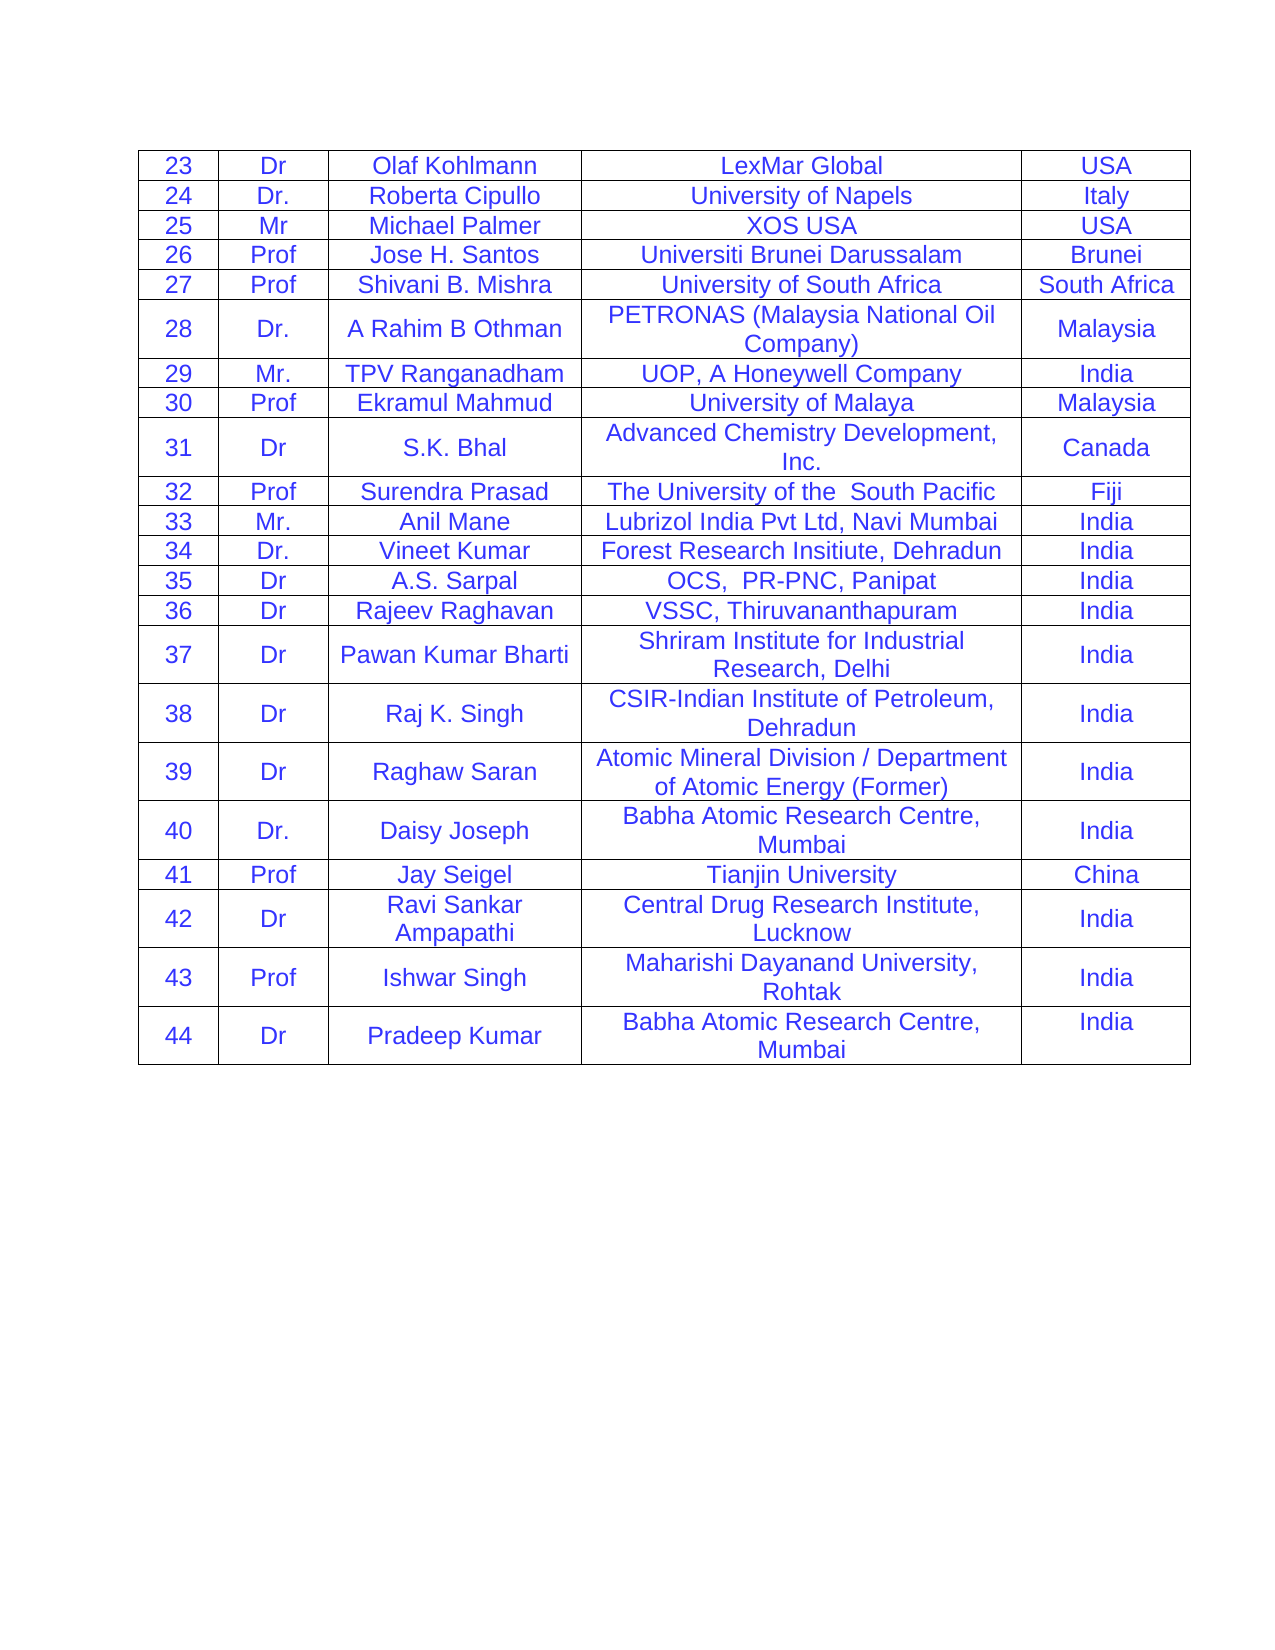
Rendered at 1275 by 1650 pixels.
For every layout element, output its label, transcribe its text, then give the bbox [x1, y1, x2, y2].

table_cell Raj K. Singh [329, 684, 581, 742]
table_cell South Africa [1022, 270, 1190, 299]
table_cell 34 [139, 536, 218, 565]
table_cell India [1022, 743, 1190, 800]
table_cell Dr [219, 418, 328, 476]
table_cell India [1022, 596, 1190, 624]
table_cell 38 [139, 684, 218, 742]
table_cell Prof [219, 948, 328, 1006]
table_cell Ekramul Mahmud [329, 388, 581, 417]
table_cell Babha Atomic Research Centre, Mumbai [582, 801, 1021, 859]
table_cell Prof [219, 240, 328, 269]
table_cell A.S. Sarpal [329, 566, 581, 595]
table_cell Brunei [1022, 240, 1190, 269]
table_cell Jay Seigel [329, 860, 581, 888]
table_cell Forest Research Insitiute, Dehradun [582, 536, 1021, 565]
table_cell Dr. [219, 181, 328, 209]
table_cell Dr. [219, 801, 328, 859]
table_cell 40 [139, 801, 218, 859]
table_cell Surendra Prasad [329, 477, 581, 505]
table_cell China [1022, 860, 1190, 888]
table_cell The University of the South Pacific [582, 477, 1021, 505]
table_cell Dr [219, 684, 328, 742]
table_cell 26 [139, 240, 218, 269]
table_cell S.K. Bhal [329, 418, 581, 476]
table_cell Olaf Kohlmann [329, 151, 581, 180]
table_cell Universiti Brunei Darussalam [582, 240, 1021, 269]
table_cell OCS, PR-PNC, Panipat [582, 566, 1021, 595]
table_cell Babha Atomic Research Centre, Mumbai [582, 1007, 1021, 1064]
table_cell 23 [139, 151, 218, 180]
table_cell Tianjin University [582, 860, 1021, 888]
table_cell Shivani B. Mishra [329, 270, 581, 299]
table_cell 37 [139, 626, 218, 683]
table_cell Ishwar Singh [329, 948, 581, 1006]
table_cell Rajeev Raghavan [329, 596, 581, 624]
table_cell Ravi Sankar Ampapathi [329, 890, 581, 947]
table_cell India [1022, 890, 1190, 947]
table_cell Jose H. Santos [329, 240, 581, 269]
table_cell Dr [219, 743, 328, 800]
table_cell Dr [219, 566, 328, 595]
table_cell Advanced Chemistry Development, Inc. [582, 418, 1021, 476]
table_cell 30 [139, 388, 218, 417]
table_cell LexMar Global [582, 151, 1021, 180]
table_cell University of South Africa [582, 270, 1021, 299]
table_cell PETRONAS (Malaysia National Oil Company) [582, 300, 1021, 357]
table_cell Daisy Joseph [329, 801, 581, 859]
table_cell India [1022, 536, 1190, 565]
table_cell 33 [139, 506, 218, 535]
table_cell Roberta Cipullo [329, 181, 581, 209]
table_cell 42 [139, 890, 218, 947]
table_cell 44 [139, 1007, 218, 1064]
table_cell USA [1022, 211, 1190, 239]
table_cell VSSC, Thiruvananthapuram [582, 596, 1021, 624]
table_cell Maharishi Dayanand University, Rohtak [582, 948, 1021, 1006]
table_cell India [1022, 626, 1190, 683]
table_cell CSIR-Indian Institute of Petroleum, Dehradun [582, 684, 1021, 742]
table_cell Lubrizol India Pvt Ltd, Navi Mumbai [582, 506, 1021, 535]
table_cell 41 [139, 860, 218, 888]
table_cell 39 [139, 743, 218, 800]
table_cell India [1022, 566, 1190, 595]
table_cell India [1022, 1007, 1190, 1064]
table_cell XOS USA [582, 211, 1021, 239]
table_cell India [1022, 506, 1190, 535]
table_cell A Rahim B Othman [329, 300, 581, 357]
table_cell 29 [139, 359, 218, 387]
table_cell Dr. [219, 536, 328, 565]
table_cell Dr [219, 890, 328, 947]
table_cell Pradeep Kumar [329, 1007, 581, 1064]
table_cell Canada [1022, 418, 1190, 476]
table_cell Mr. [219, 359, 328, 387]
table_cell UOP, A Honeywell Company [582, 359, 1021, 387]
table_cell Anil Mane [329, 506, 581, 535]
table_cell 24 [139, 181, 218, 209]
table_cell 25 [139, 211, 218, 239]
table_cell University of Napels [582, 181, 1021, 209]
table_cell Dr [219, 1007, 328, 1064]
table_cell India [1022, 684, 1190, 742]
table_cell Mr [219, 211, 328, 239]
table_cell India [1022, 359, 1190, 387]
table_cell Michael Palmer [329, 211, 581, 239]
table_cell Dr [219, 596, 328, 624]
table_cell India [1022, 801, 1190, 859]
table_cell Mr. [219, 506, 328, 535]
table_cell Atomic Mineral Division / Department of Atomic Energy (Former) [582, 743, 1021, 800]
table_cell 36 [139, 596, 218, 624]
table_cell Pawan Kumar Bharti [329, 626, 581, 683]
table_cell Italy [1022, 181, 1190, 209]
table_cell 35 [139, 566, 218, 595]
table_cell 27 [139, 270, 218, 299]
table_cell Dr [219, 626, 328, 683]
table_cell Prof [219, 388, 328, 417]
table_cell Prof [219, 270, 328, 299]
table_cell Malaysia [1022, 300, 1190, 357]
table_cell Prof [219, 477, 328, 505]
table_cell 43 [139, 948, 218, 1006]
table_cell India [1022, 948, 1190, 1006]
table_cell 32 [139, 477, 218, 505]
table_cell Malaysia [1022, 388, 1190, 417]
table_cell Raghaw Saran [329, 743, 581, 800]
table_cell 28 [139, 300, 218, 357]
table_cell Dr [219, 151, 328, 180]
table_cell TPV Ranganadham [329, 359, 581, 387]
table_cell Shriram Institute for Industrial Research, Delhi [582, 626, 1021, 683]
table_cell Prof [219, 860, 328, 888]
table_cell USA [1022, 151, 1190, 180]
table_cell 31 [139, 418, 218, 476]
table_cell Dr. [219, 300, 328, 357]
table_cell University of Malaya [582, 388, 1021, 417]
table_cell Vineet Kumar [329, 536, 581, 565]
table_cell Fiji [1022, 477, 1190, 505]
table_cell Central Drug Research Institute, Lucknow [582, 890, 1021, 947]
